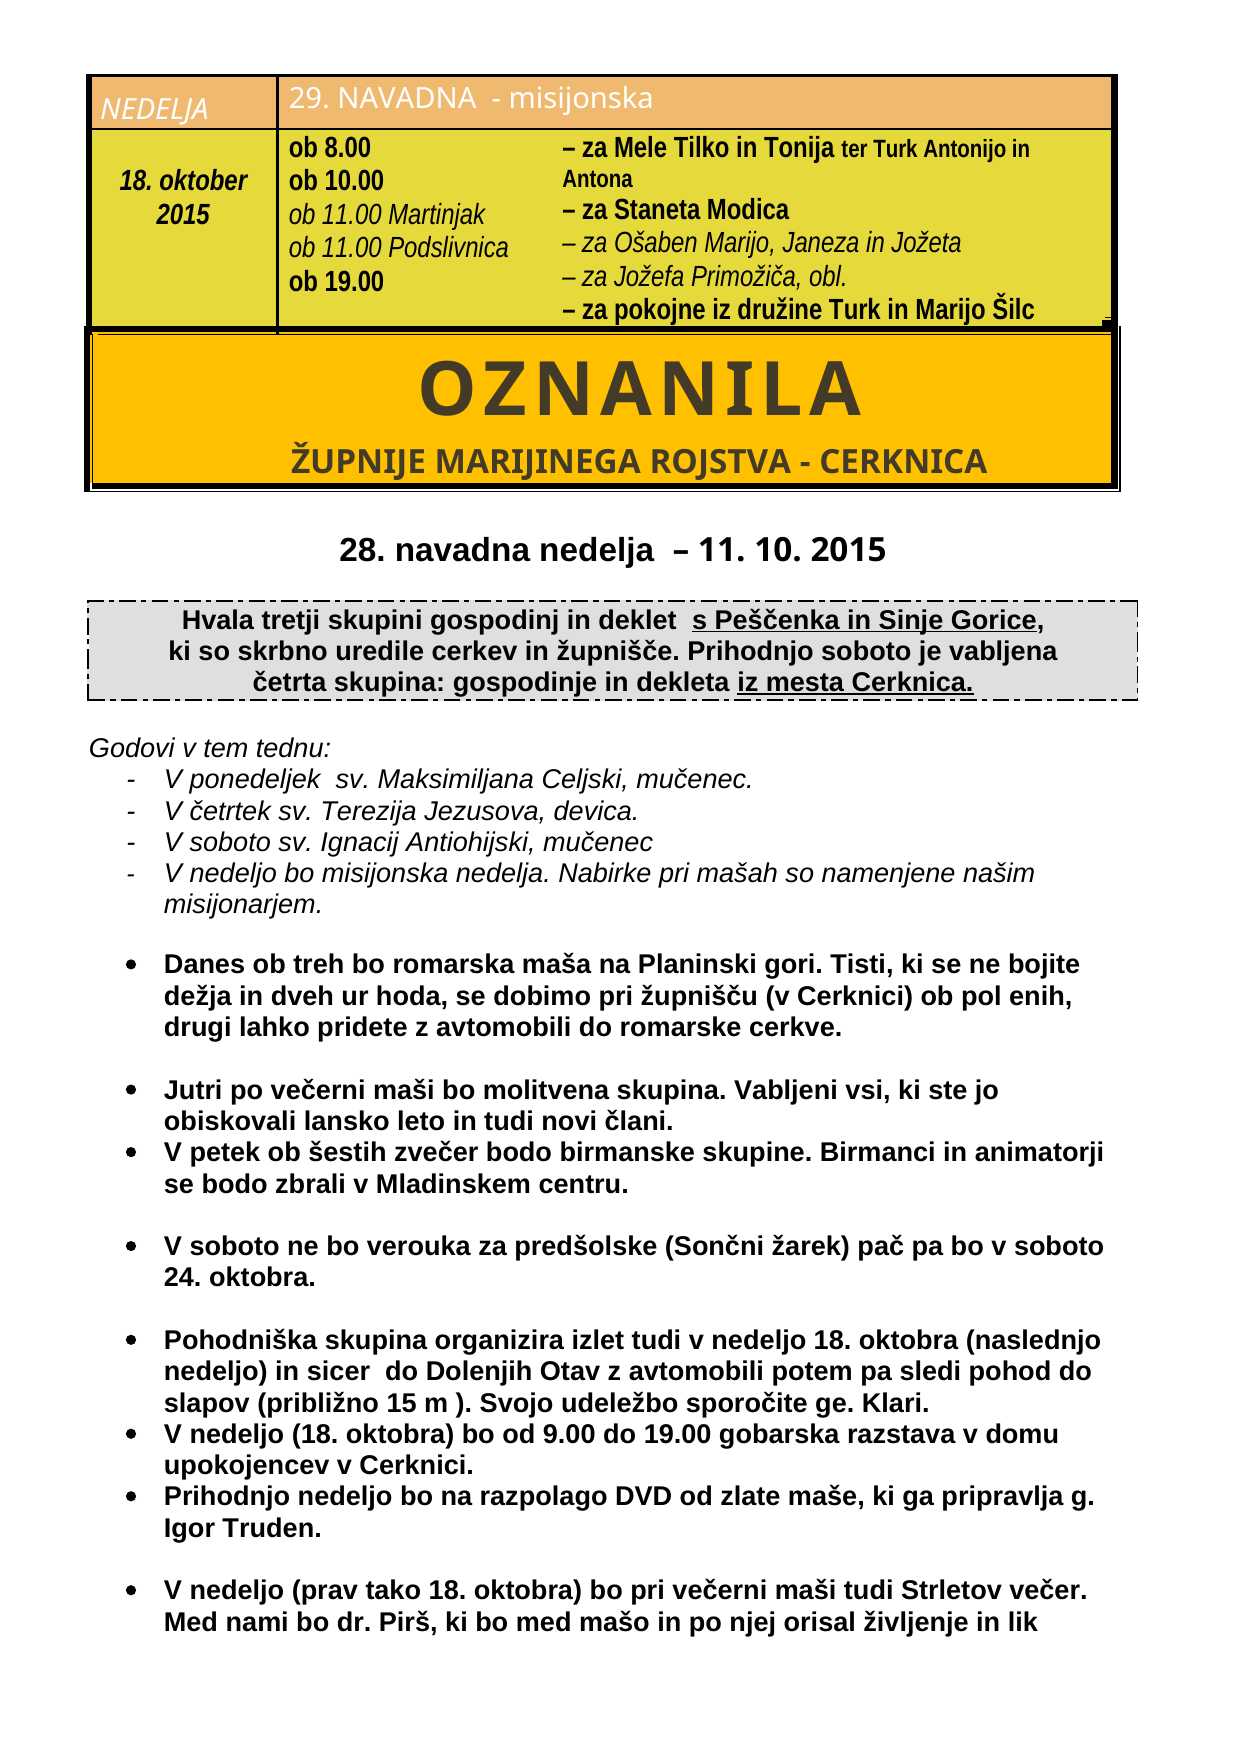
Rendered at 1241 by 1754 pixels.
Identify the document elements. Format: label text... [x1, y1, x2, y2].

table_cell – za Mele Tilko in Tonija ter Turk Antonijo in Antona – za Staneta Modica – za Ošaben Marijo, Janeza in Jožeta – za Jožefa Primožiča, obl. – za pokojne iz družine Turk in Marijo Šilc [551, 130, 1111, 326]
list Jutri po večerni maši bo molitvena skupina. Vabljeni vsi, ki ste jo obiskovali lansko leto in tudi novi člani. [126, 1074, 1137, 1136]
list V nedeljo bo misijonska nedelja. Nabirke pri mašah so namenjene našim misijonarjem. [126, 857, 1137, 920]
list V nedeljo (18. oktobra) bo od 9.00 do 19.00 gobarska razstava v domu upokojencev v Cerknici. [126, 1418, 1137, 1480]
list V petek ob šestih zvečer bodo birmanske skupine. Birmanci in animatorji se bodo zbrali v Mladinskem centru. [126, 1136, 1137, 1199]
list V četrtek sv. Terezija Jezusova, devica. [126, 795, 1137, 826]
list V soboto sv. Ignacij Antiohijski, mučenec [126, 826, 1137, 857]
table_cell OZNANILA ŽUPNIJE MARIJINEGA ROJSTVA - CERKNICA [92, 332, 1111, 483]
text četrta skupina: gospodinje in dekleta iz mesta Cerknica. [87, 662, 1138, 701]
text Hvala tretji skupini gospodinj in deklet s Peščenka in Sinje Gorice, [87, 600, 1138, 635]
text 28. navadna nedelja – 11. 10. 2015 [89, 526, 1137, 571]
list Prihodnjo nedeljo bo na razpolago DVD od zlate maše, ki ga pripravlja g. Igor Truden. [126, 1480, 1137, 1543]
text ki so skrbno uredile cerkev in župnišče. Prihodnjo soboto je vabljena [89, 635, 1137, 662]
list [126, 1574, 1137, 1637]
table_cell ob 8.00 ob 10.00 ob 11.00 Martinjak ob 11.00 Podslivnica ob 19.00 [279, 130, 551, 326]
table_cell 18. oktober 2015 [92, 130, 276, 326]
list Danes ob treh bo romarska maša na Planinski gori. Tisti, ki se ne bojite dežja in dveh ur hoda, se dobimo pri župnišču (v Cerknici) ob pol enih, drugi lahko pridete z avtomobili do romarske cerkve. [126, 948, 1137, 1042]
list V soboto ne bo verouka za predšolske (Sončni žarek) pač pa bo v soboto 24. oktobra. [126, 1230, 1137, 1293]
text Godovi v tem tednu: [89, 732, 1137, 763]
table_cell NEDELJA [92, 77, 276, 128]
list Pohodniška skupina organizira izlet tudi v nedeljo 18. oktobra (naslednjo nedeljo) in sicer do Dolenjih Otav z avtomobili potem pa sledi pohod do slapov (približno 15 m ). Svojo udeležbo sporočite ge. Klari. [126, 1324, 1137, 1418]
table_cell 29. NAVADNA - misijonska [279, 77, 1111, 128]
list V ponedeljek sv. Maksimiljana Celjski, mučenec. [126, 763, 1137, 795]
